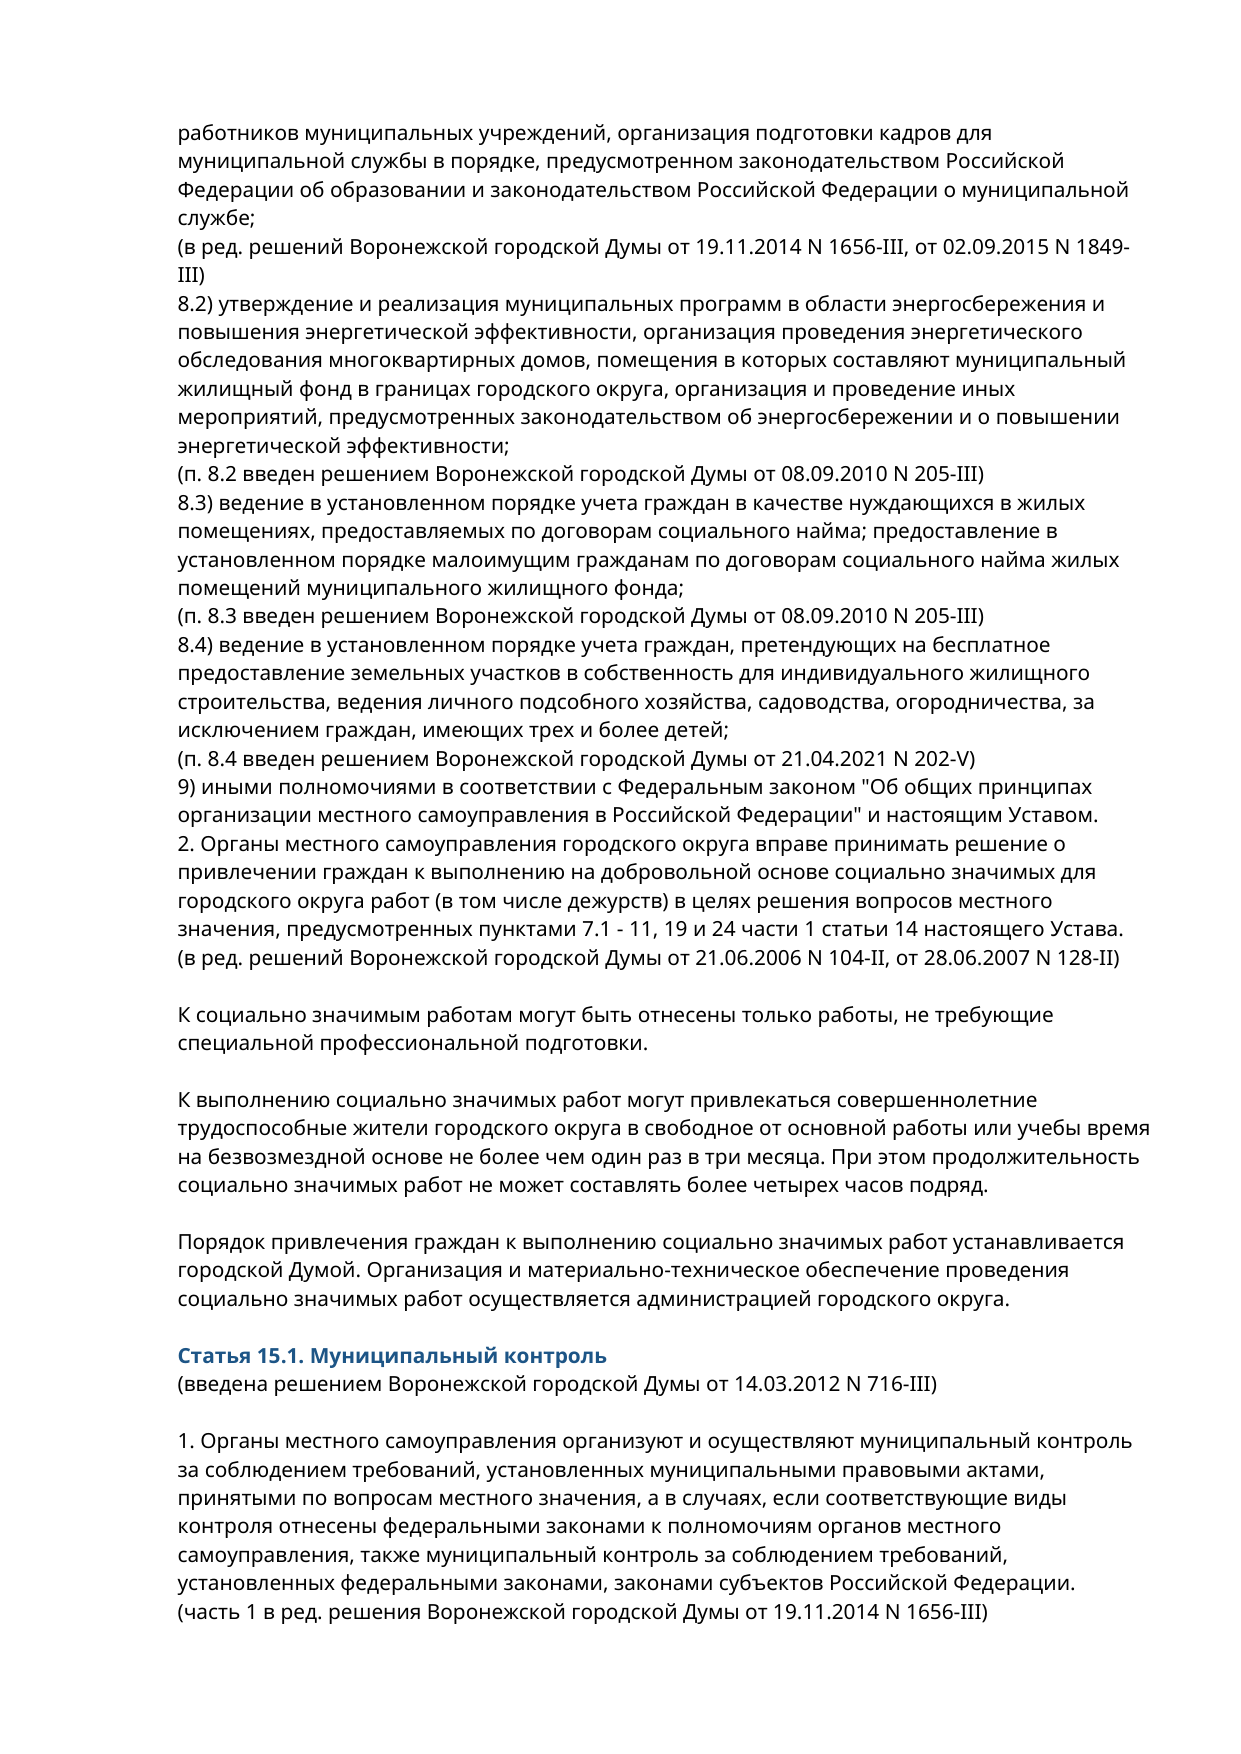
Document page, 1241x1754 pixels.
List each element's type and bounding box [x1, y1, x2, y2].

text [177, 118, 1152, 829]
text [177, 829, 1152, 1625]
